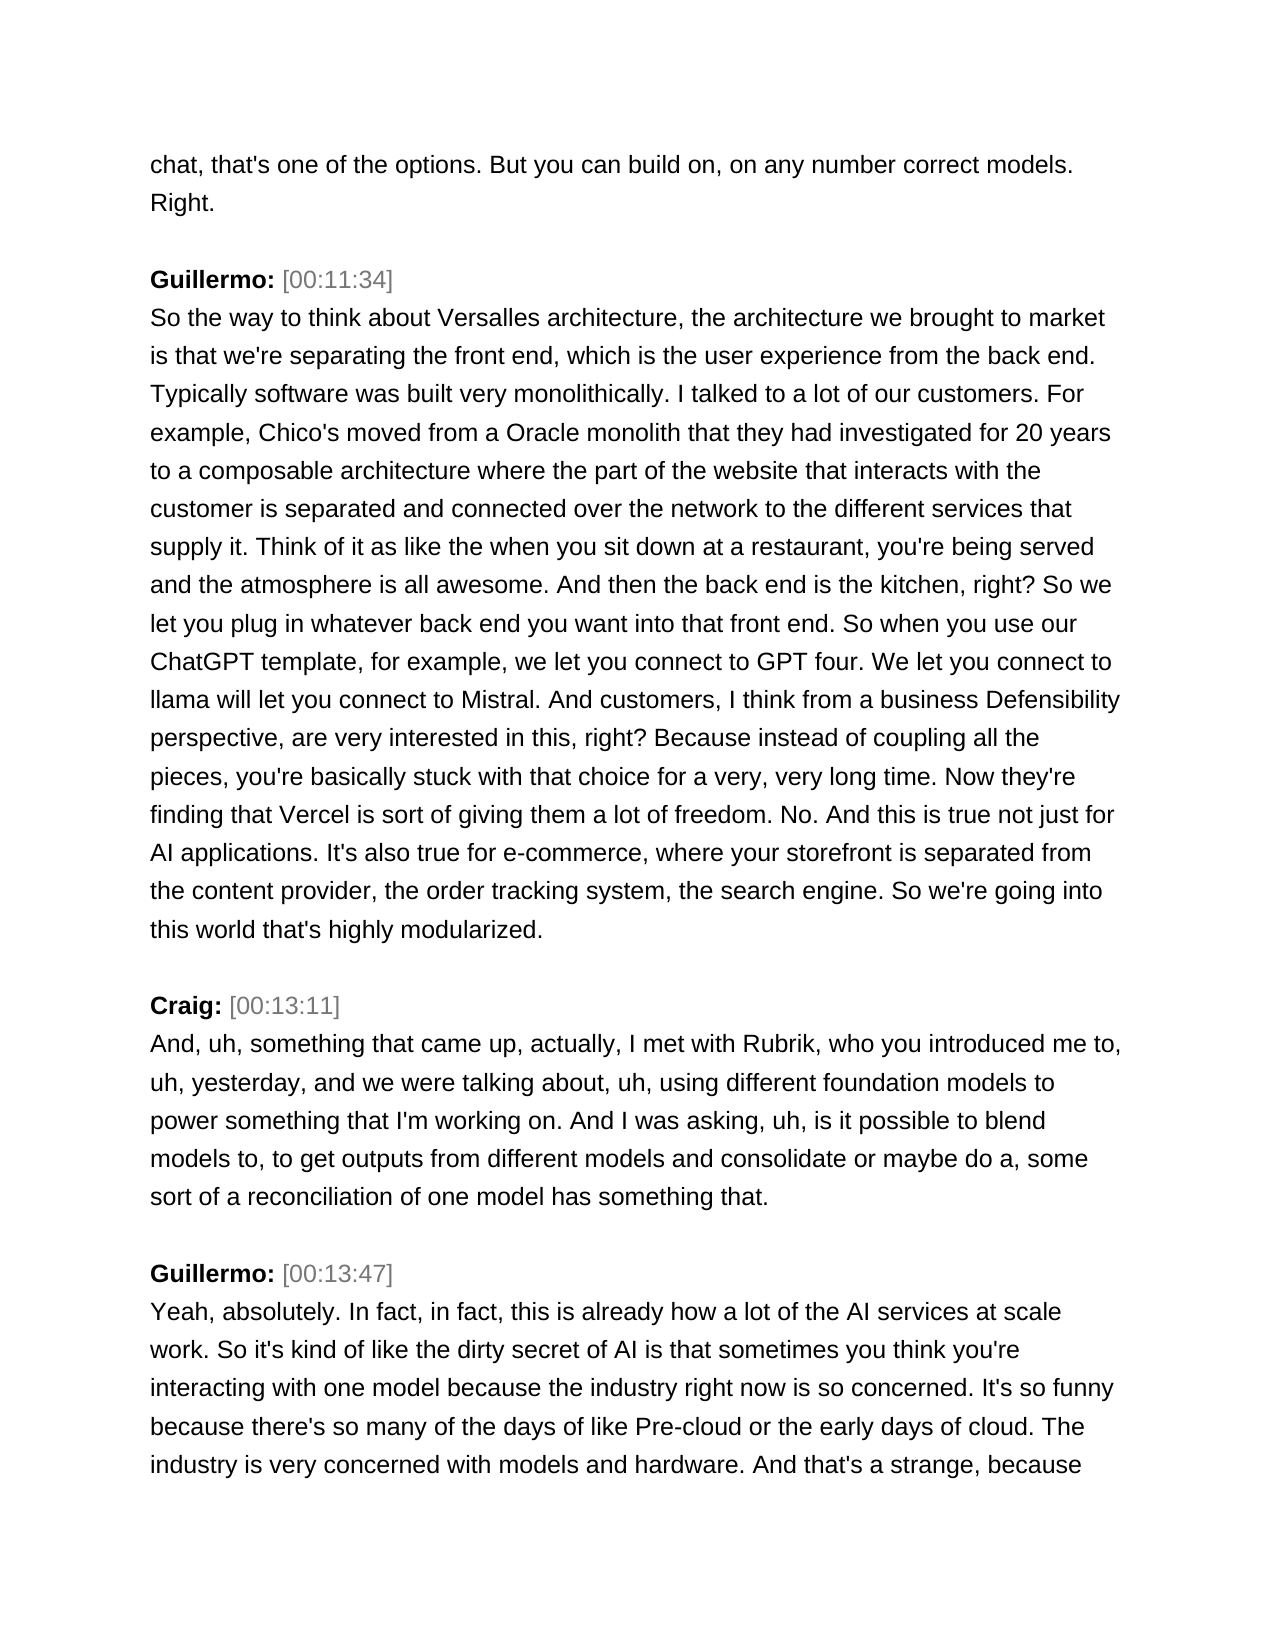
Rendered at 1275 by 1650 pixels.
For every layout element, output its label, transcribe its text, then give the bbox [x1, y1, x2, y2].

text Craig: [00:13:11] [150, 991, 1125, 1020]
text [150, 150, 1125, 217]
text Guillermo: [00:11:34] [150, 265, 1125, 293]
text Guillermo: [00:13:47] [150, 1259, 1125, 1287]
text And, uh, something that came up, actually, I met with Rubrik, who you introduced me to, uh, yesterday, and we were talking about, uh, using different foundation models to power something that I'm working on. And I was asking, uh, is it possible to blend models to, to get outputs from different models and consolidate or maybe do a, some sort of a reconciliation of one model has something that. [150, 1029, 1125, 1211]
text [150, 1297, 1125, 1478]
text So the way to think about Versalles architecture, the architecture we brought to market is that we're separating the front end, which is the user experience from the back end. Typically software was built very monolithically. I talked to a lot of our customers. For example, Chico's moved from a Oracle monolith that they had investigated for 20 years to a composable architecture where the part of the website that interacts with the customer is separated and connected over the network to the different services that supply it. Think of it as like the when you sit down at a restaurant, you're being served and the atmosphere is all awesome. And then the back end is the kitchen, right? So we let you plug in whatever back end you want into that front end. So when you use our ChatGPT template, for example, we let you connect to GPT four. We let you connect to llama will let you connect to Mistral. And customers, I think from a business Defensibility perspective, are very interested in this, right? Because instead of coupling all the pieces, you're basically stuck with that choice for a very, very long time. Now they're finding that Vercel is sort of giving them a lot of freedom. No. And this is true not just for AI applications. It's also true for e-commerce, where your storefront is separated from the content provider, the order tracking system, the search engine. So we're going into this world that's highly modularized. [150, 303, 1125, 943]
